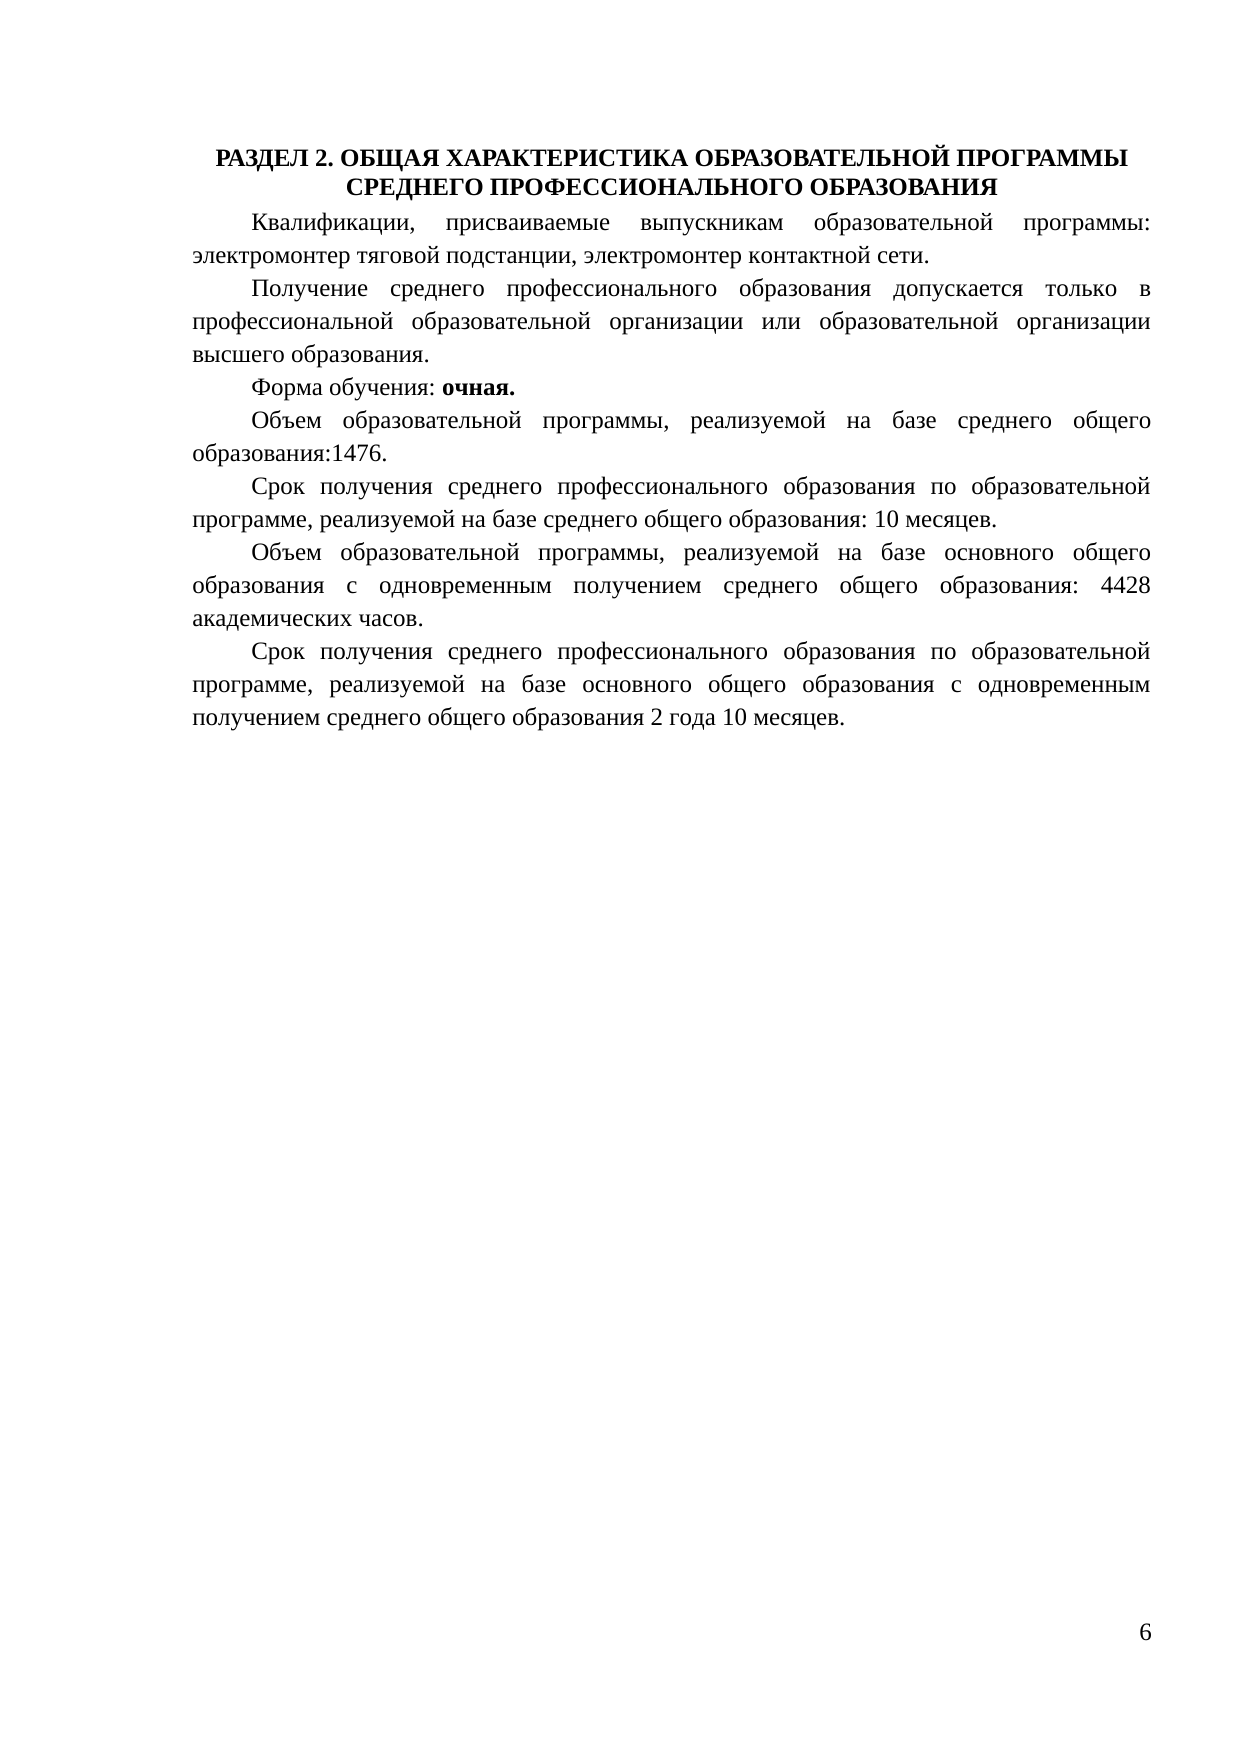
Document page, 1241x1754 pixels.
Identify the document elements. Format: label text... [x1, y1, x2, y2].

text Срок получения среднего профессионального образования по образовательной программе, реализуемой на базе основного общего образования с одновременным получением среднего общего образования 2 года 10 месяцев. [192, 636, 1152, 731]
text Объем образовательной программы, реализуемой на базе среднего общего образования:1476. [192, 405, 1152, 467]
text Форма обучения: очная. [192, 372, 1152, 401]
text Срок получения среднего профессионального образования по образовательной программе, реализуемой на базе среднего общего образования: 10 месяцев. [192, 471, 1152, 533]
text Квалификации, присваиваемые выпускникам образовательной программы: электромонтер тяговой подстанции, электромонтер контактной сети. [192, 207, 1152, 269]
text Получение среднего профессионального образования допускается только в профессиональной образовательной организации или образовательной организации высшего образования. [192, 273, 1152, 368]
subtitle РАЗДЕЛ 2. ОБЩАЯ ХАРАКТЕРИСТИКА ОБРАЗОВАТЕЛЬНОЙ ПРОГРАММЫ СРЕДНЕГО ПРОФЕССИОНАЛЬНОГО ОБРАЗОВАНИЯ [192, 143, 1152, 201]
text Объем образовательной программы, реализуемой на базе основного общего образования с одновременным получением среднего общего образования: 4428 академических часов. [192, 537, 1152, 632]
